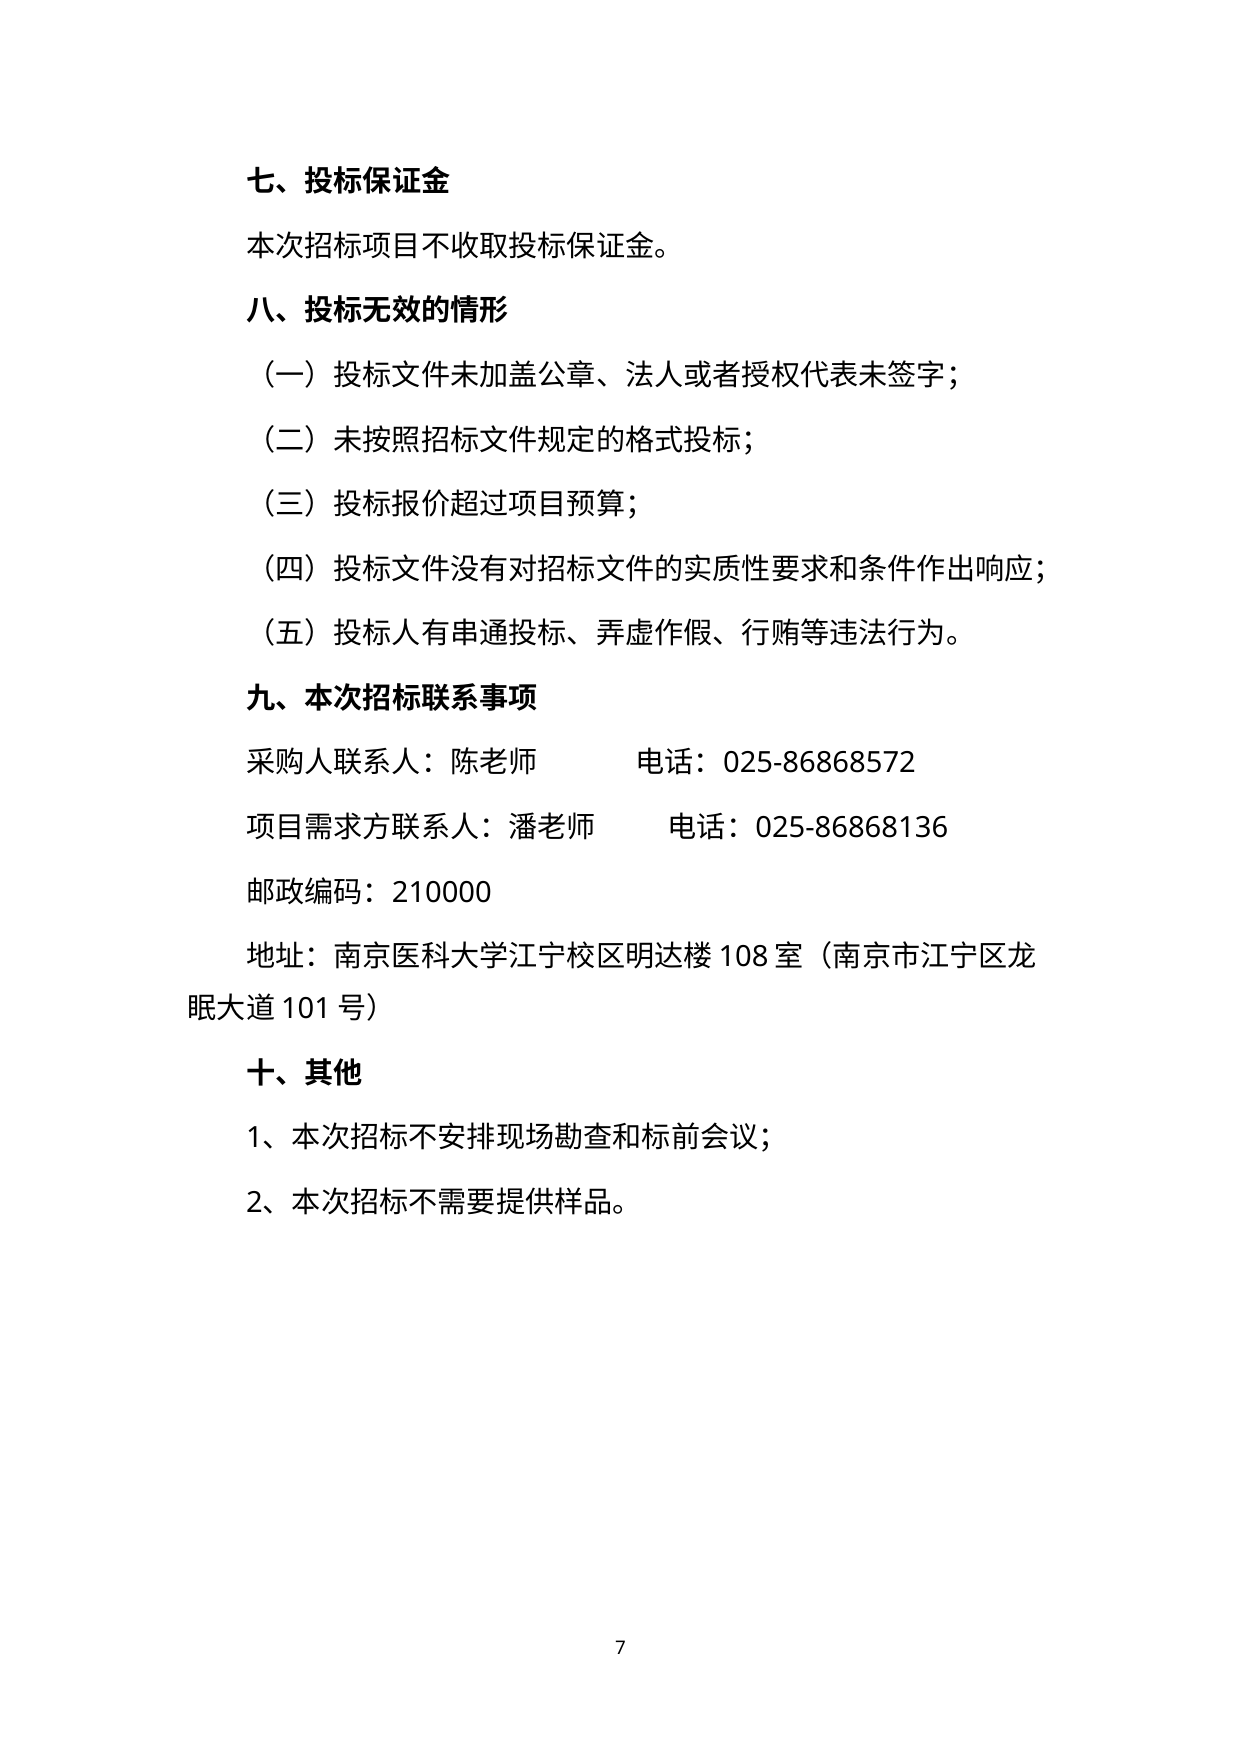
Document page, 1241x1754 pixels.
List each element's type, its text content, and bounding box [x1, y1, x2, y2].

text 八、投标无效的情形 [187, 279, 1053, 331]
text （三）投标报价超过项目预算； [187, 473, 1053, 525]
text （五）投标人有串通投标、弄虚作假、行贿等违法行为。 [187, 602, 1053, 654]
text （四）投标文件没有对招标文件的实质性要求和条件作出响应； [187, 537, 1053, 589]
text 九、本次招标联系事项 [187, 667, 1053, 719]
text 邮政编码：210000 [187, 860, 1053, 912]
text 2、本次招标不需要提供样品。 [187, 1171, 1053, 1223]
text （二）未按照招标文件规定的格式投标； [187, 408, 1053, 460]
text 项目需求方联系人：潘老师 电话：025-86868136 [187, 796, 1053, 848]
text 本次招标项目不收取投标保证金。 [187, 214, 1053, 267]
text 地址：南京医科大学江宁校区明达楼108室（南京市江宁区龙眠大道101号） [187, 925, 1053, 1029]
text 1、本次招标不安排现场勘查和标前会议； [187, 1106, 1053, 1158]
text （一）投标文件未加盖公章、法人或者授权代表未签字； [187, 344, 1053, 396]
text 七、投标保证金 [187, 150, 1053, 202]
text 采购人联系人：陈老师 电话：025-86868572 [187, 731, 1053, 783]
text 十、其他 [187, 1042, 1053, 1094]
